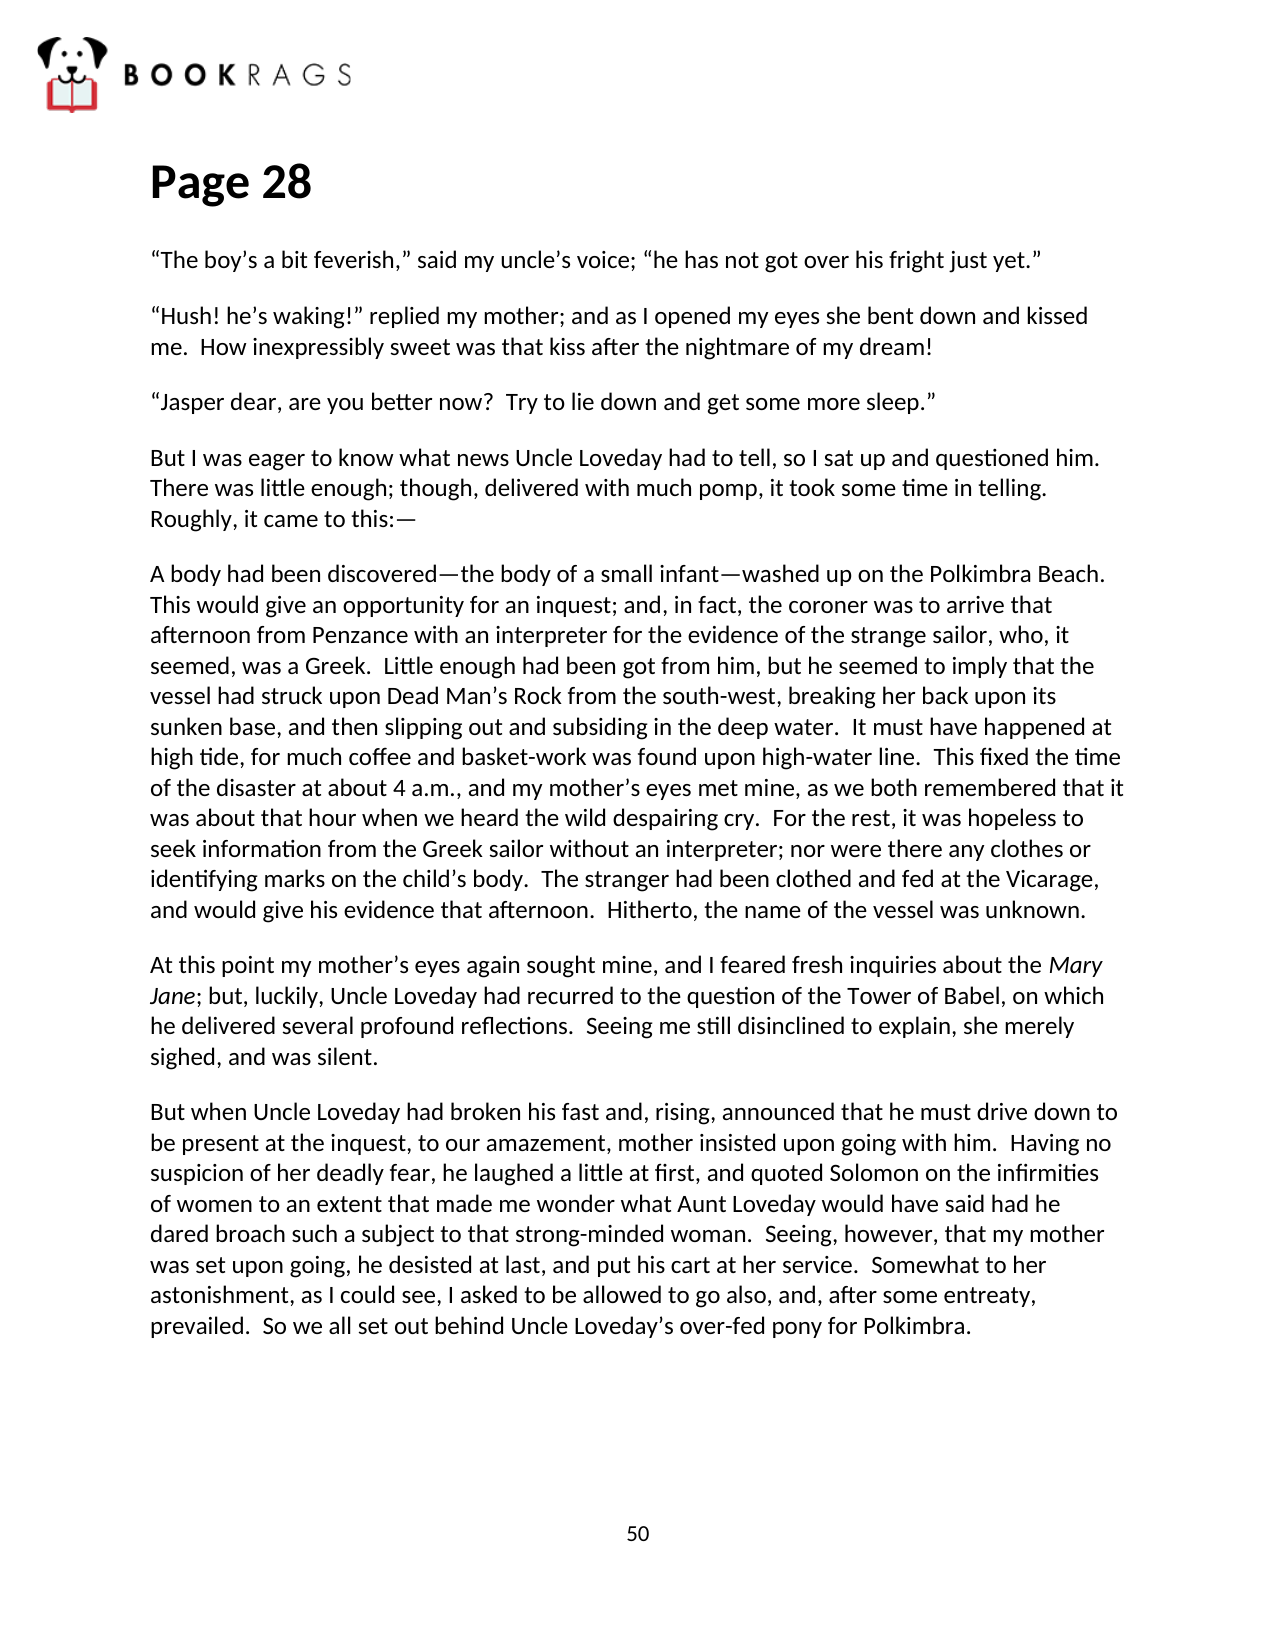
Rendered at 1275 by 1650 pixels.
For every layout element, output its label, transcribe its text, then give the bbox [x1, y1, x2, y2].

text A body had been discovered—­the body of a small infant—­washed up on the Polkimbra Beach. This would give an opportunity for an inquest; and, in fact, the coroner was to arrive that afternoon from Penzance with an interpreter for the evidence of the strange sailor, who, it seemed, was a Greek. Little enough had been got from him, but he seemed to imply that the vessel had struck upon Dead Man’s Rock from the south-west, breaking her back upon its sunken base, and then slipping out and subsiding in the deep water. It must have happened at high tide, for much coffee and basket-work was found upon high-water line. This fixed the time of the disaster at about 4 a.m., and my mother’s eyes met mine, as we both remembered that it was about that hour when we heard the wild despairing cry. For the rest, it was hopeless to seek information from the Greek sailor without an interpreter; nor were there any clothes or identifying marks on the child’s body. The stranger had been clothed and fed at the Vicarage, and would give his evidence that afternoon. Hitherto, the name of the vessel was unknown. [150, 558, 1125, 924]
text But I was eager to know what news Uncle Loveday had to tell, so I sat up and questioned him. There was little enough; though, delivered with much pomp, it took some time in telling. Roughly, it came to this:—­ [150, 442, 1125, 533]
text At this point my mother’s eyes again sought mine, and I feared fresh inquiries about the Mary Jane; but, luckily, Uncle Loveday had recurred to the question of the Tower of Babel, on which he delivered several profound reflections. Seeing me still disinclined to explain, she merely sighed, and was silent. [150, 949, 1125, 1072]
text “Hush! he’s waking!” replied my mother; and as I opened my eyes she bent down and kissed me. How inexpressibly sweet was that kiss after the nightmare of my dream! [150, 300, 1125, 361]
text Page 28 [150, 150, 1125, 211]
picture [37, 37, 351, 113]
text But when Uncle Loveday had broken his fast and, rising, announced that he must drive down to be present at the inquest, to our amazement, mother insisted upon going with him. Having no suspicion of her deadly fear, he laughed a little at first, and quoted Solomon on the infirmities of women to an extent that made me wonder what Aunt Loveday would have said had he dared broach such a subject to that strong-minded woman. Seeing, however, that my mother was set upon going, he desisted at last, and put his cart at her service. Somewhat to her astonishment, as I could see, I asked to be allowed to go also, and, after some entreaty, prevailed. So we all set out behind Uncle Loveday’s over-fed pony for Polkimbra. [150, 1097, 1125, 1341]
text “The boy’s a bit feverish,” said my uncle’s voice; “he has not got over his fright just yet.” [150, 244, 1125, 275]
text “Jasper dear, are you better now? Try to lie down and get some more sleep.” [150, 386, 1125, 417]
